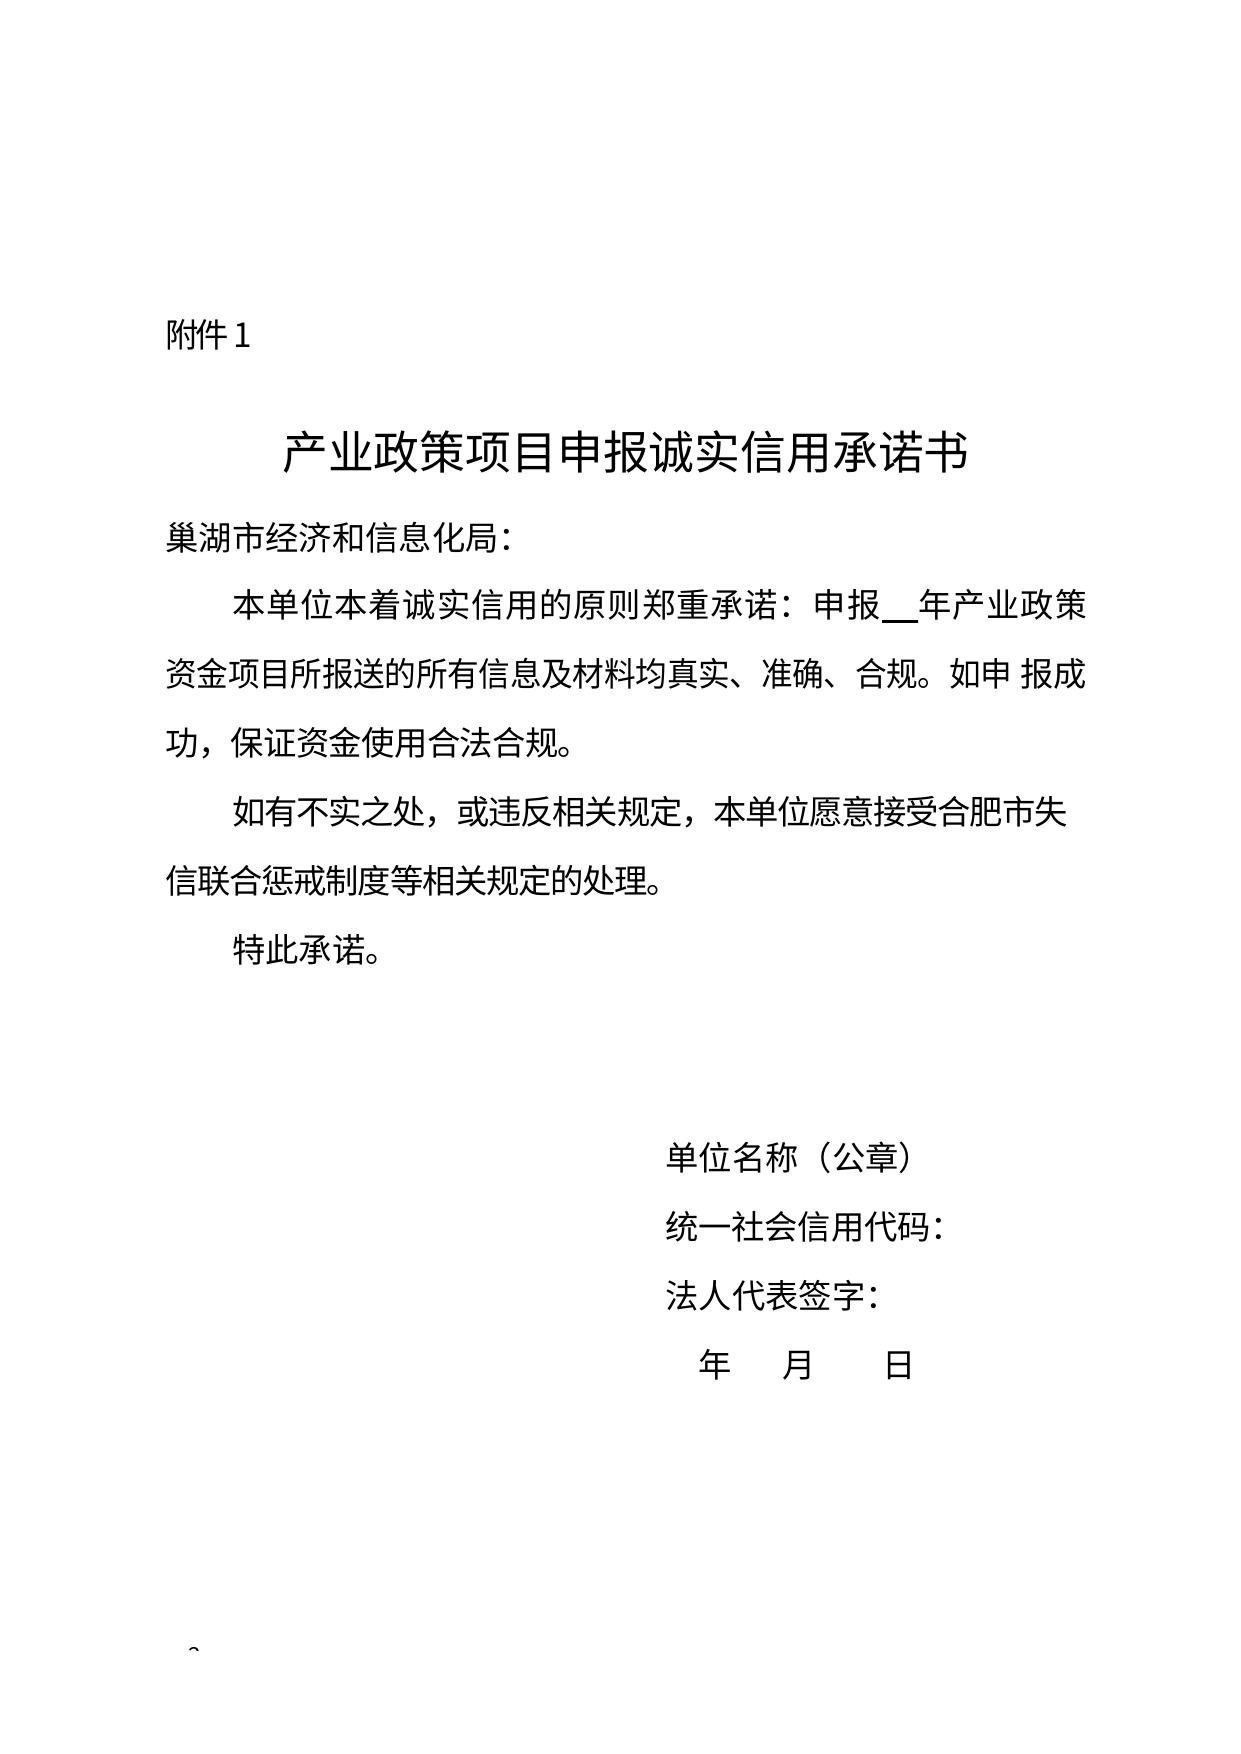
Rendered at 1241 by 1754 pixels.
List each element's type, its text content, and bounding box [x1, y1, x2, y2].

text 巢湖市经济和信息化局： [165, 512, 1190, 560]
subtitle 产业政策项目申报诚实信用承诺书 [282, 416, 1190, 483]
text 本单位本着诚实信用的原则郑重承诺：申报 年产业政策资金项目所报送的所有信息及材料均真实、准确、合规。如申 报成功，保证资金使用合法合规。 [165, 579, 1087, 765]
text 附件 1 [165, 308, 257, 357]
text 单位名称（公章） 统一社会信用代码： 法人代表签字： [665, 1131, 966, 1318]
text 年 月 日 [699, 1338, 1190, 1387]
text 特此承诺。 [232, 924, 1190, 972]
text 如有不实之处，或违反相关规定，本单位愿意接受合肥市失信联合惩戒制度等相关规定的处理。 [165, 786, 1087, 903]
